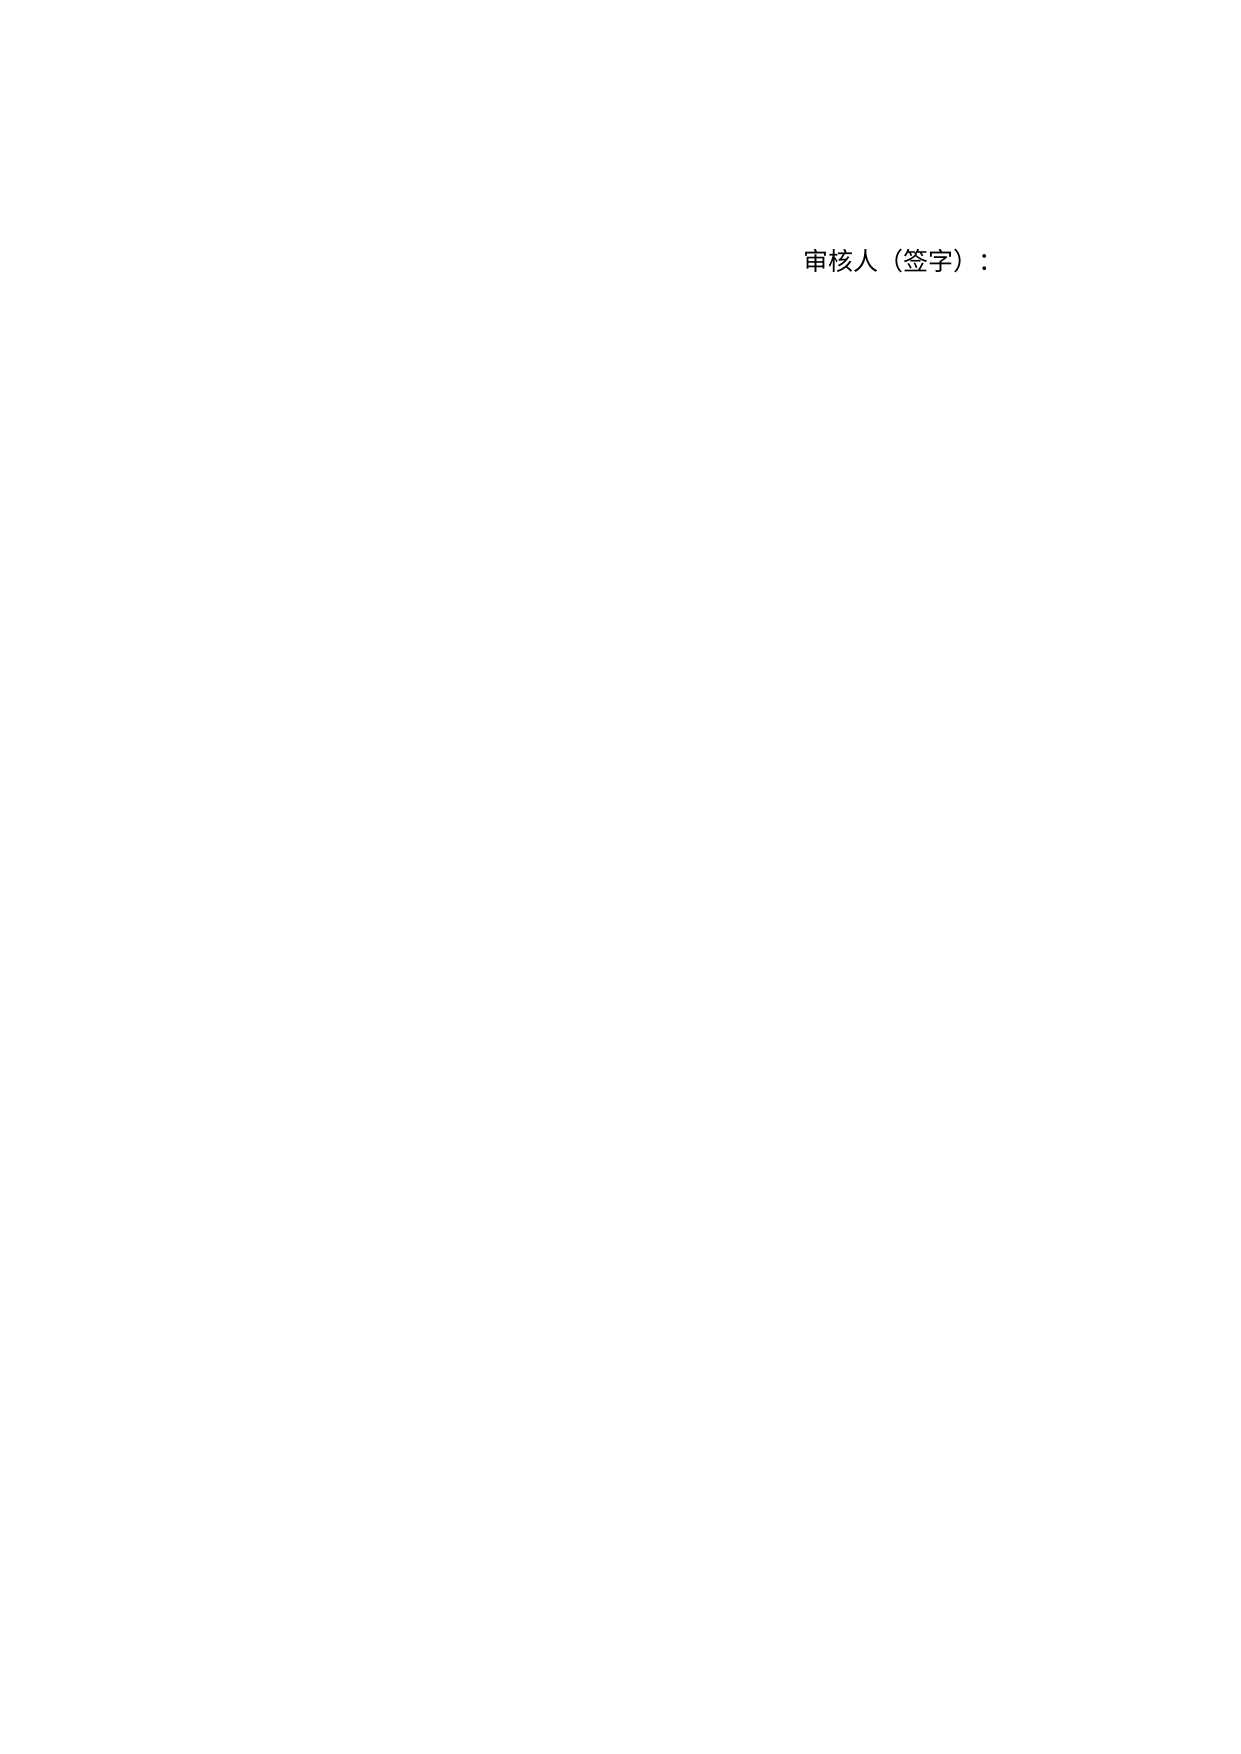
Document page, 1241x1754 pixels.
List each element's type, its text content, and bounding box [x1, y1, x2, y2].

text 审核人（签字）： [187, 227, 1003, 292]
